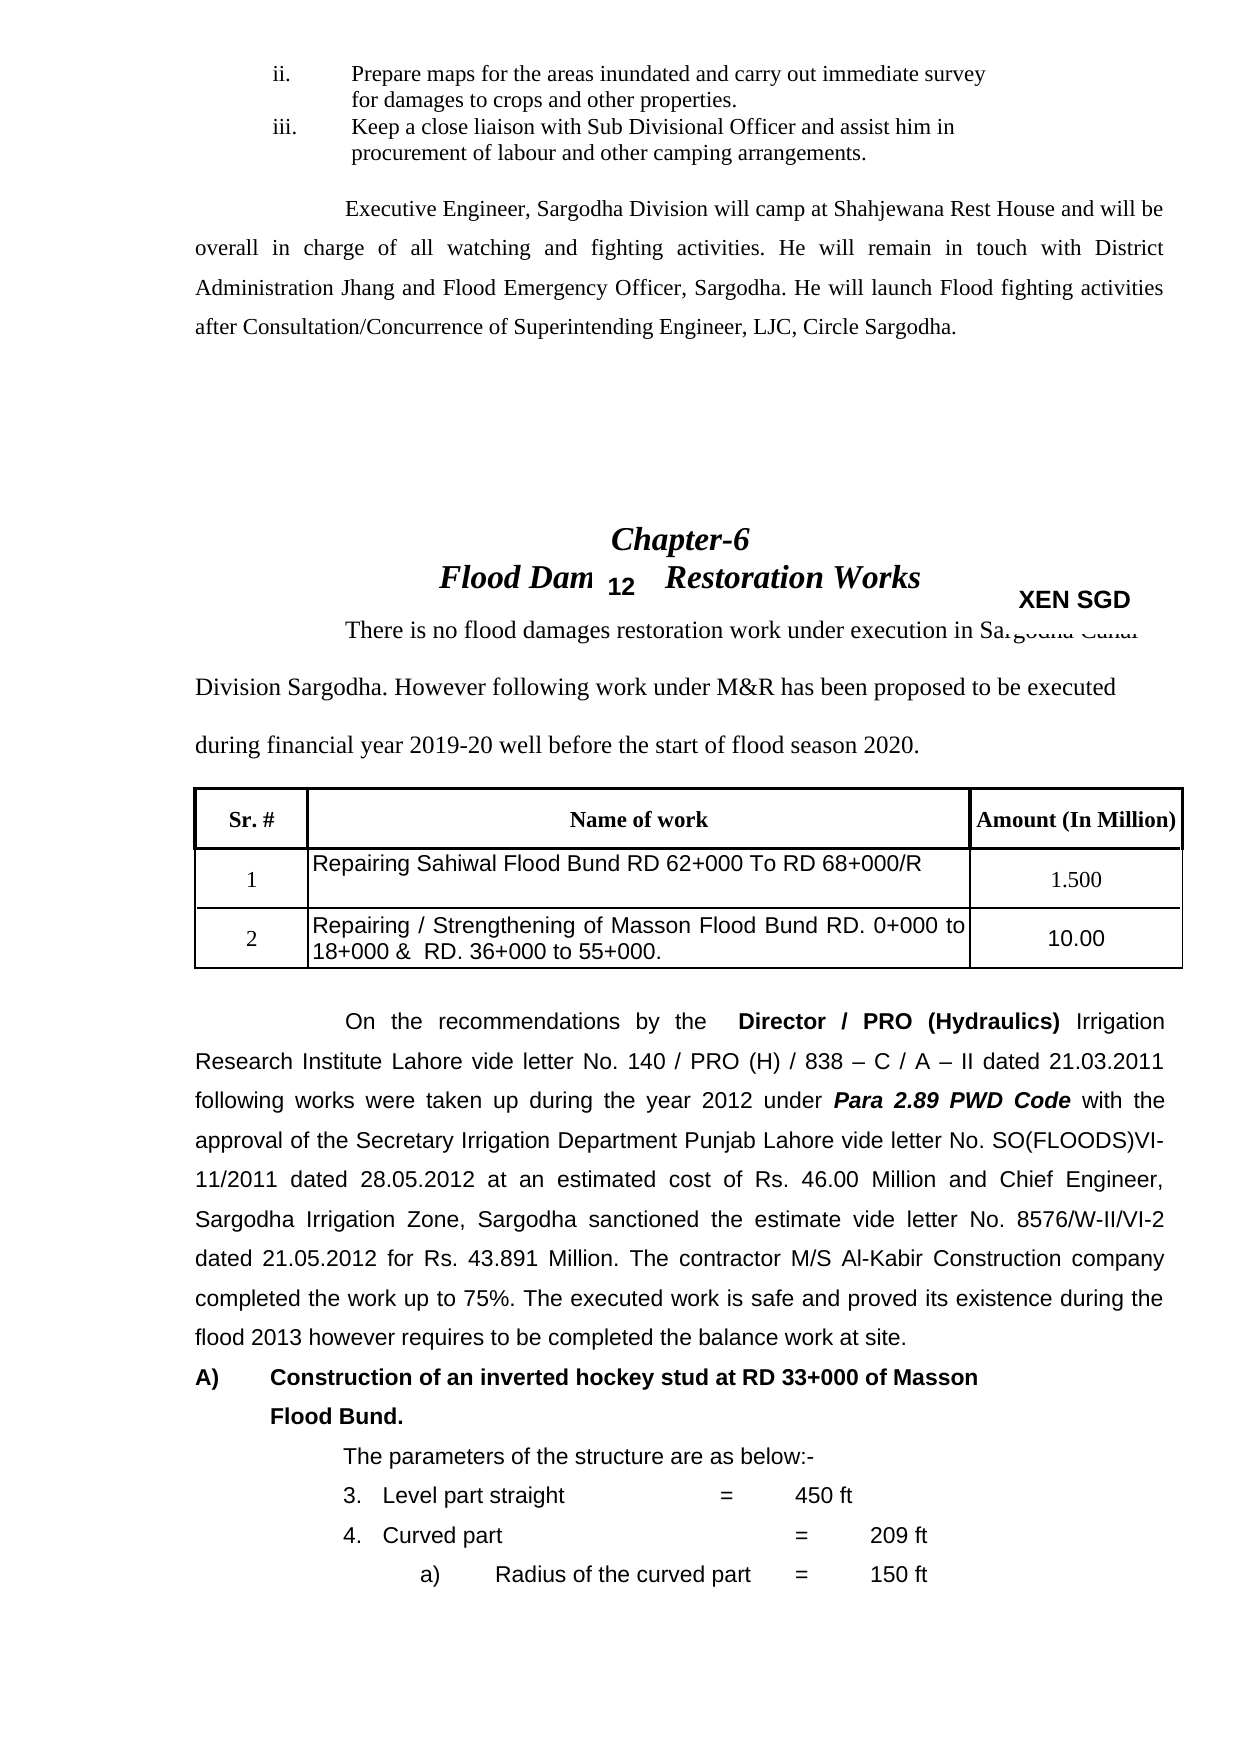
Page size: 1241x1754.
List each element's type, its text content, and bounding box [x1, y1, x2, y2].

text Executive Engineer, Division will camp at Shahjewana Rest House and will be overall in charge of all watching and fighting activities. He will remain in touch with District Administration Jhang and Flood Emergency Officer, . He will launch Flood fighting activities after Consultation/Concurrence of Superintending Engineer, LJC, Circle Sargodha. [195, 194, 1165, 339]
text Flood Damages Restoration Works [195, 557, 1165, 596]
text The parameters of the structure are as below:- [343, 1443, 1165, 1469]
table_header Name of work [309, 790, 968, 847]
table_cell Repairing / Strengthening of Masson Flood Bund RD. 0+000 to 18+000 & RD. 36+000 to 55+000. [309, 909, 969, 967]
table_cell Repairing 62+000 To RD 68+000/R RD 42+300 [309, 850, 969, 907]
table_header Sr. # [197, 790, 306, 847]
text There is no flood damages restoration work under execution in Sargodha Canal Division Sargodha. However following work under M&R has been proposed to be executed during financial year 2019-20 well before the start of flood season 2020. [195, 615, 1165, 758]
text a) Radius of the curved part = 150 ft [420, 1561, 1165, 1587]
list Level part straight = 450 ft [343, 1482, 1165, 1508]
text A) Construction of an inverted hockey stud at RD 33+000 of Masson [195, 1364, 1165, 1390]
text Chapter-6 [195, 519, 1165, 557]
text On the recommendations by the Director / PRO (Hydraulics) Irrigation Research Institute Lahore vide letter No. 140 / PRO (H) / 838 – C / A – II dated 21.03.2011 following works were taken up during the year 2012 under Para 2.89 PWD Code with the approval of the Secretary Irrigation Department Punjab Lahore vide letter No. SO(FLOODS)VI-11/2011 dated 28.05.2012 at an estimated cost of Rs. 46.00 Million and Chief Engineer, Sargodha Irrigation Zone, Sargodha sanctioned the estimate vide letter No. 8576/W-II/VI-2 dated 21.05.2012 for Rs. 43.891 Million. The contractor M/S Al-Kabir Construction company completed the work up to 75%. The executed work is safe and proved its existence during the flood 2013 however requires to be completed the balance work at site. [195, 1008, 1165, 1351]
list Prepare maps for the areas inundated and carry out immediate survey for damages to crops and other properties. [272, 60, 1165, 113]
table_cell 10.00 [971, 907, 1182, 967]
list Keep a close liaison with Sub Divisional Officer and assist him in procurement of labour and other camping arrangements. [272, 113, 1165, 165]
table_cell 1.500 [971, 847, 1182, 907]
table_cell 1 [196, 850, 307, 907]
table_cell 2 [196, 907, 307, 967]
text Flood Bund. [195, 1403, 1165, 1429]
list Curved part = 209 ft [343, 1522, 1165, 1548]
table_header Amount (In Million) [972, 790, 1181, 847]
